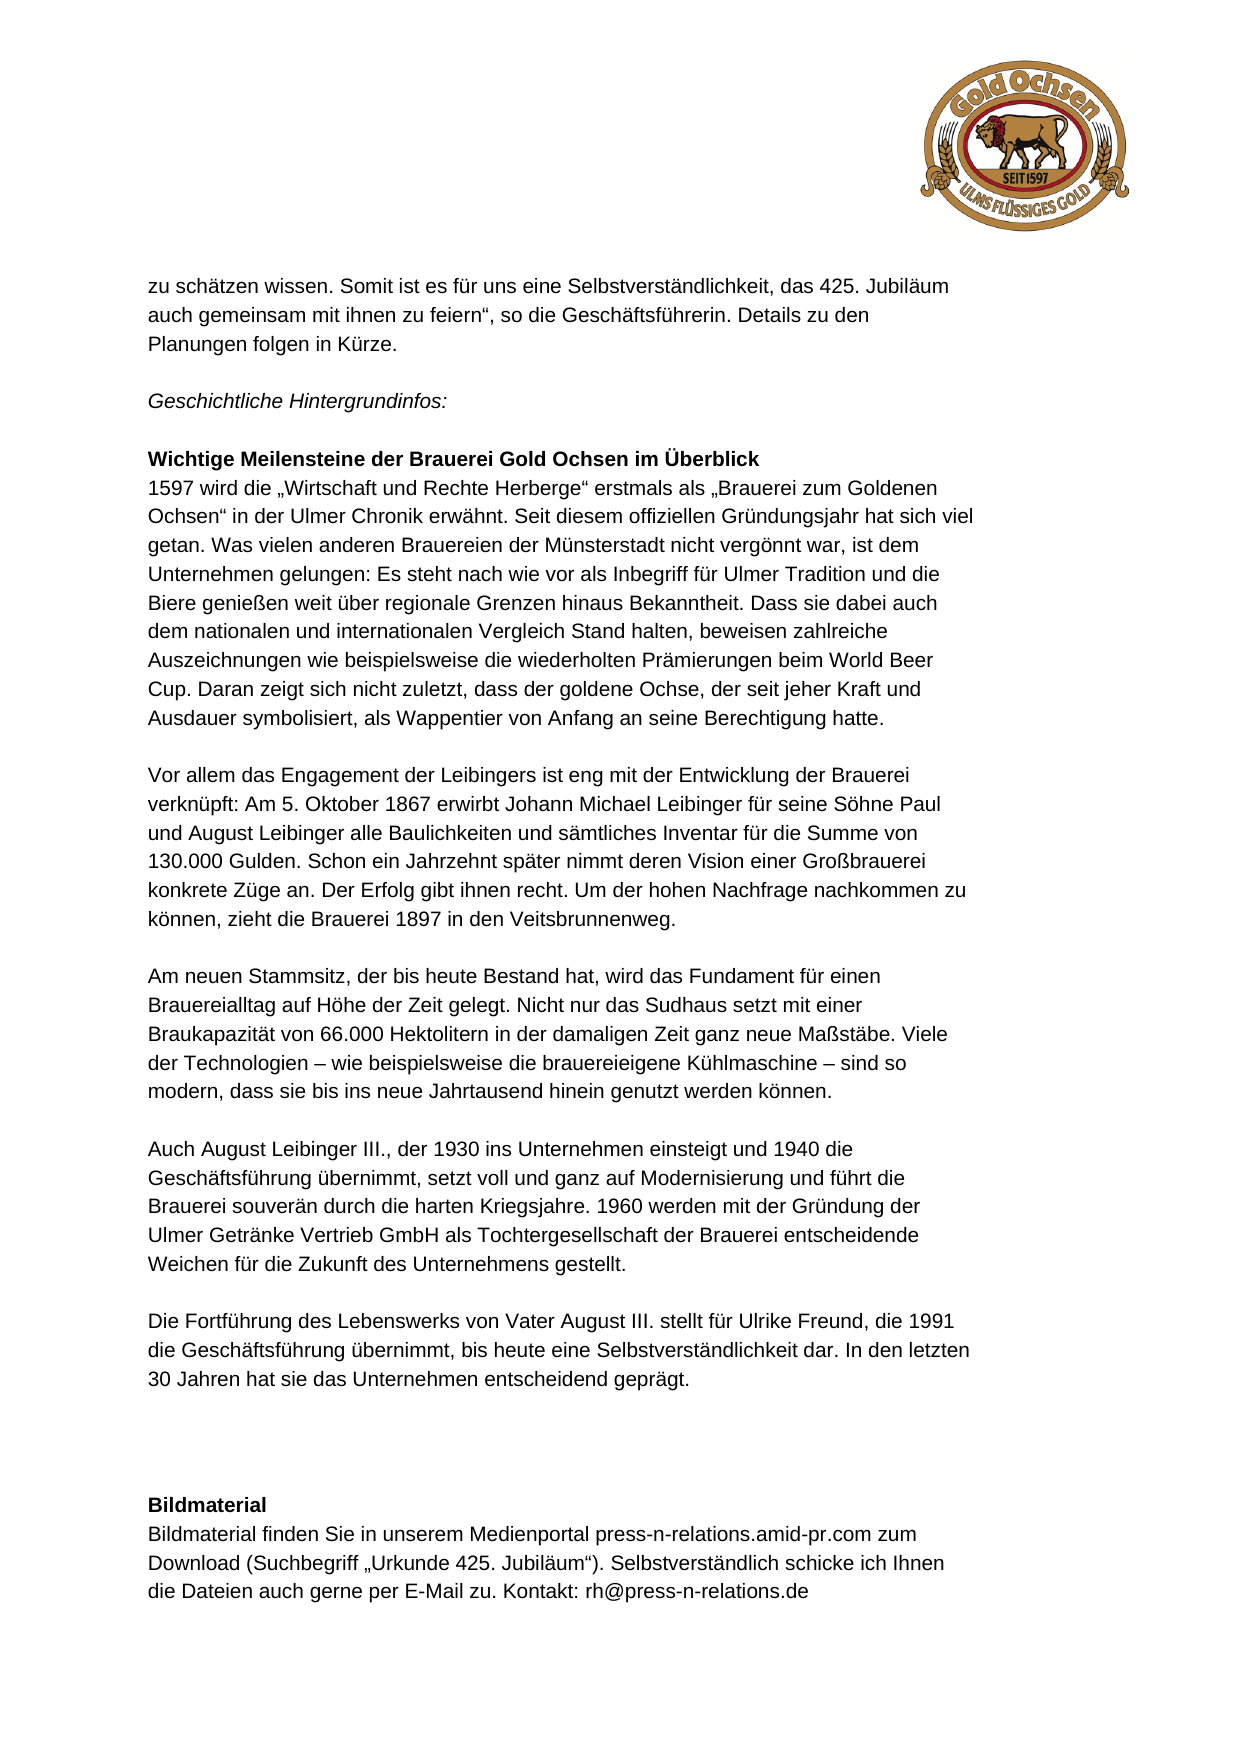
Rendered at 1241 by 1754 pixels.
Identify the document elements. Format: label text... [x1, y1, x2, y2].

text Auch August Leibinger III., der 1930 ins Unternehmen einsteigt und 1940 die Geschäftsführung übernimmt, setzt voll und ganz auf Modernisierung und führt die Brauerei souverän durch die harten Kriegsjahre. 1960 werden mit der Gründung der Ulmer Getränke Vertrieb GmbH als Tochtergesellschaft der Brauerei entscheidende Weichen für die Zukunft des Unternehmens gestellt. [148, 1137, 974, 1276]
text 1597 wird die „Wirtschaft und Rechte Herberge“ erstmals als „Brauerei zum Goldenen Ochsen“ in der Ulmer Chronik erwähnt. Seit diesem offiziellen Gründungsjahr hat sich viel getan. Was vielen anderen Brauereien der Münsterstadt nicht vergönnt war, ist dem Unternehmen gelungen: Es steht nach wie vor als Inbegriff für Ulmer Tradition und die Biere genießen weit über regionale Grenzen hinaus Bekanntheit. Dass sie dabei auch dem nationalen und internationalen Vergleich Stand halten, beweisen zahlreiche Auszeichnungen wie beispielsweise die wiederholten Prämierungen beim World Beer Cup. Daran zeigt sich nicht zuletzt, dass der goldene Ochse, der seit jeher Kraft und Ausdauer symbolisiert, als Wappentier von Anfang an seine Berechtigung hatte. [148, 475, 974, 729]
text Bildmaterial [148, 1493, 974, 1517]
text Am neuen Stammsitz, der bis heute Bestand hat, wird das Fundament für einen Brauereialltag auf Höhe der Zeit gelegt. Nicht nur das Sudhaus setzt mit einer Braukapazität von 66.000 Hektolitern in der damaligen Zeit ganz neue Maßstäbe. Viele der Technologien – wie beispielsweise die brauereieigene Kühlmaschine – sind so modern, dass sie bis ins neue Jahrtausend hinein genutzt werden können. [148, 964, 974, 1103]
text Die Fortführung des Lebenswerks von Vater August III. stellt für Ulrike Freund, die 1991 die Geschäftsführung übernimmt, bis heute eine Selbstverständlichkeit dar. In den letzten 30 Jahren hat sie das Unternehmen entscheidend geprägt. [148, 1309, 974, 1391]
text Wichtige Meilensteine der Brauerei Gold Ochsen im Überblick [148, 447, 974, 471]
text Geschichtliche Hintergrundinfos: [148, 389, 974, 413]
text Bildmaterial finden Sie in unserem Medienportal press-n-relations.amid-pr.com zum Download (Suchbegriff „Urkunde 425. Jubiläum“). Selbstverständlich schicke ich Ihnen die Dateien auch gerne per E-Mail zu. Kontakt: rh@press-n-relations.de [148, 1522, 974, 1603]
picture [918, 58, 1129, 231]
text Vor allem das Engagement der Leibingers ist eng mit der Entwicklung der Brauerei verknüpft: Am 5. Oktober 1867 erwirbt Johann Michael Leibinger für seine Söhne Paul und August Leibinger alle Baulichkeiten und sämtliches Inventar für die Summe von 130.000 Gulden. Schon ein Jahrzehnt später nimmt deren Vision einer Großbrauerei konkrete Züge an. Der Erfolg gibt ihnen recht. Um der hohen Nachfrage nachkommen zu können, zieht die Brauerei 1897 in den Veitsbrunnenweg. [148, 763, 974, 931]
